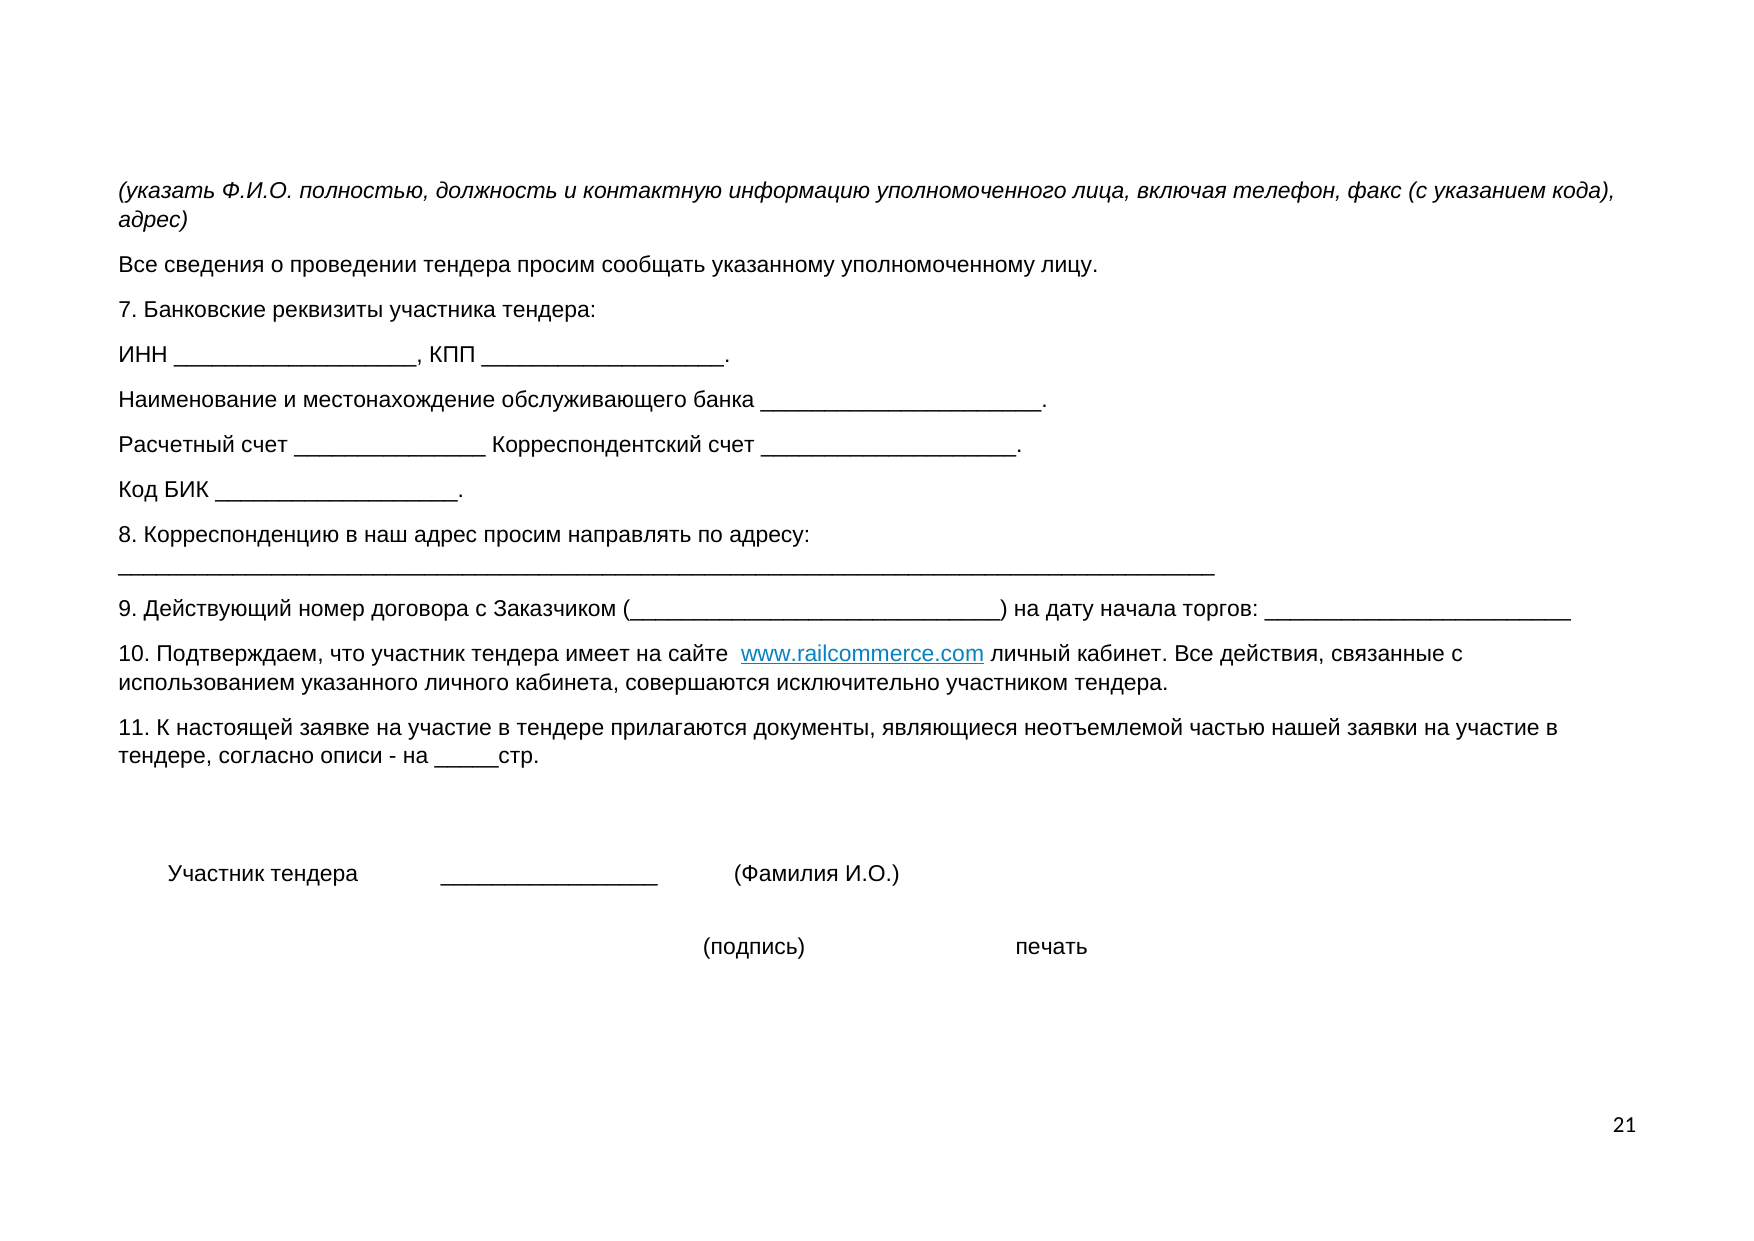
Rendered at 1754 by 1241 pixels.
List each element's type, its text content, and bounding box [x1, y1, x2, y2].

text 10. Подтверждаем, что участник тендера имеет на сайте www.railcommerce.com личный кабинет. Все действия, связанные с использованием указанного личного кабинета, совершаются исключительно участником тендера. [118, 640, 1636, 695]
text (подпись) печать [118, 905, 1636, 959]
text ИНН ___________________, КПП ___________________. [118, 341, 1636, 367]
text 11. К настоящей заявке на участие в тендере прилагаются документы, являющиеся неотъемлемой частью нашей заявки на участие в тендере, согласно описи - на _____стр. [118, 713, 1636, 768]
text 9. Действующий номер договора с Заказчиком (_____________________________) на дату начала торгов: ________________________ [118, 595, 1636, 621]
text Наименование и местонахождение обслуживающего банка ______________________. [118, 386, 1636, 412]
text Участник тендера _________________ (Фамилия И.О.) [118, 832, 1636, 886]
text (указать Ф.И.О. полностью, должность и контактную информацию уполномоченного лица, включая телефон, факс (с указанием кода), адрес) [118, 177, 1636, 232]
text Код БИК ___________________. [118, 476, 1636, 503]
text 8. Корреспонденцию в наш адрес просим направлять по адресу: ______________________________________________________________________________________ [118, 521, 1636, 576]
text Расчетный счет _______________ Корреспондентский счет ____________________. [118, 431, 1636, 457]
text 7. Банковские реквизиты участника тендера: [118, 296, 1636, 322]
text Все сведения о проведении тендера просим сообщать указанному уполномоченному лицу. [118, 251, 1636, 277]
